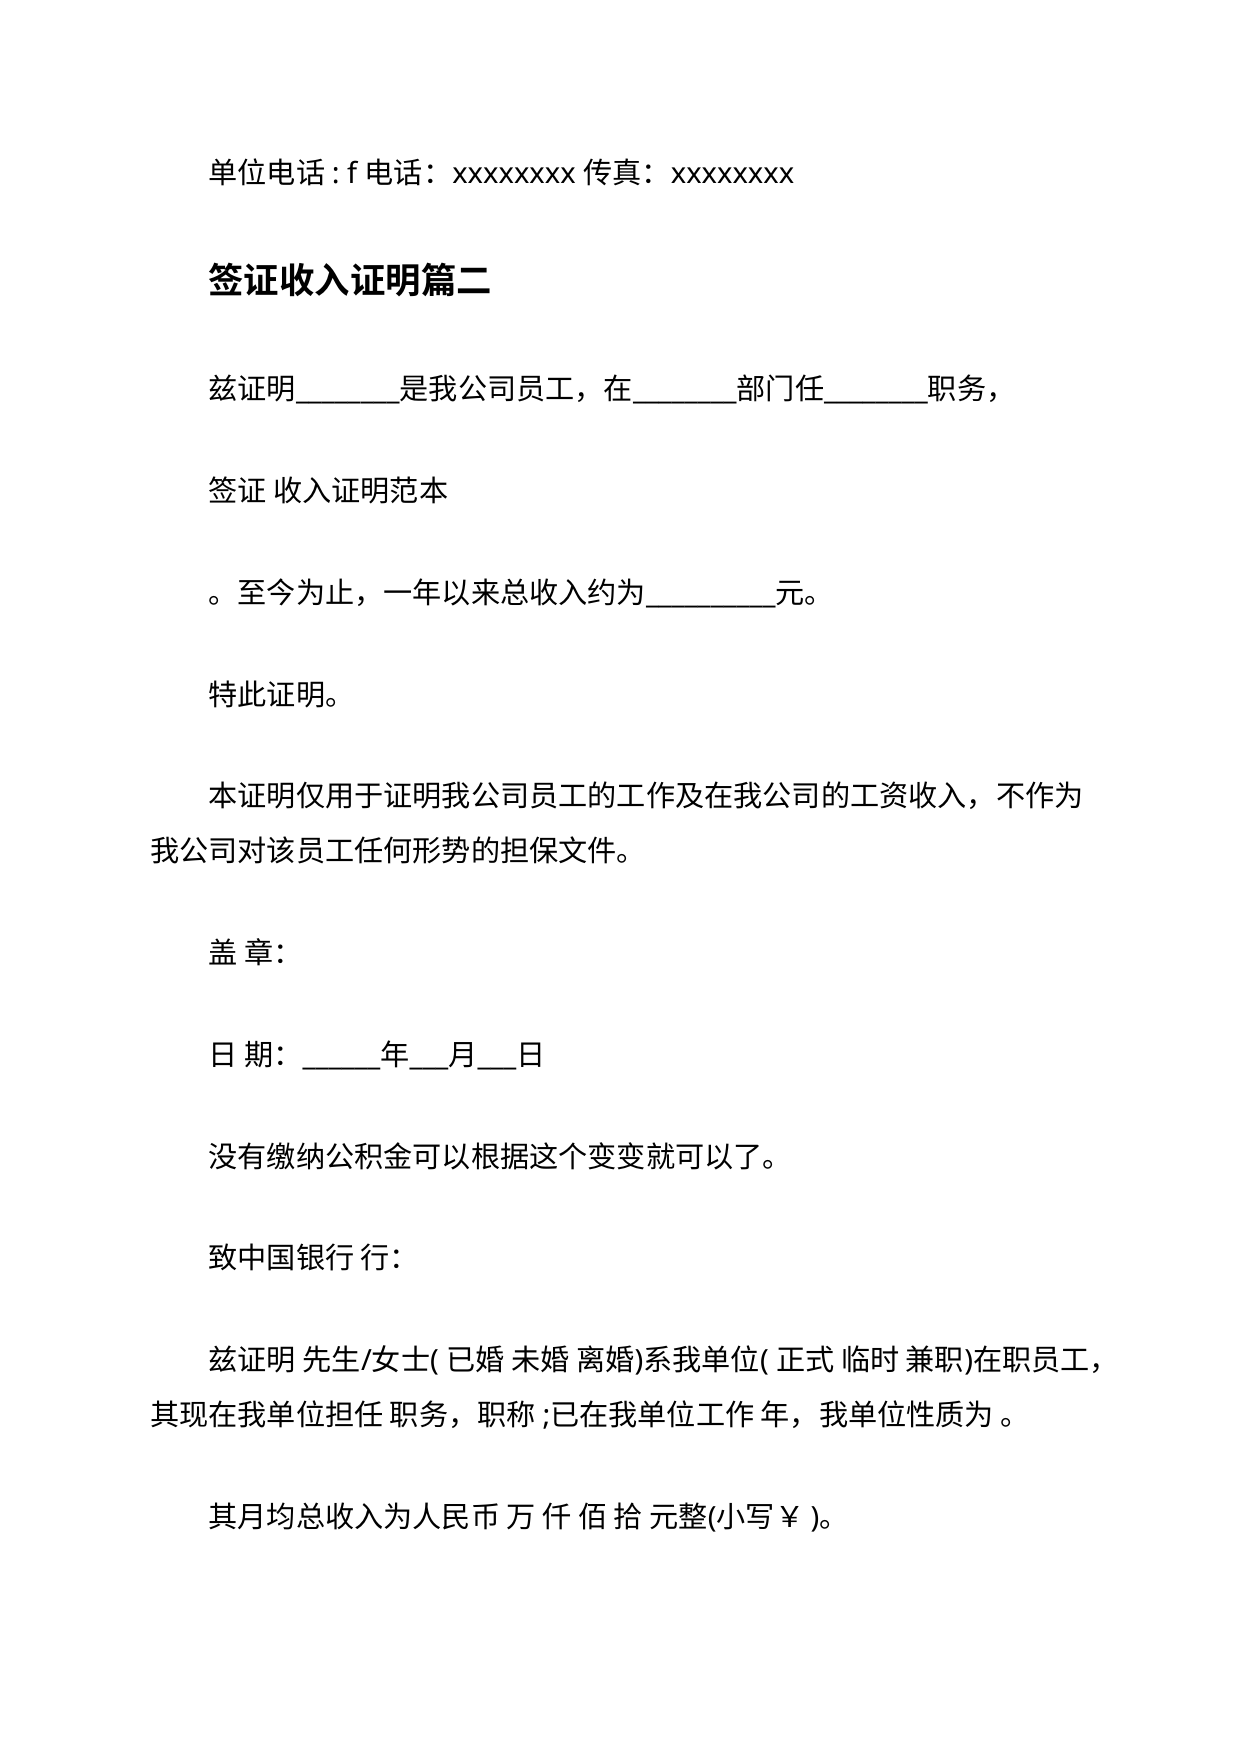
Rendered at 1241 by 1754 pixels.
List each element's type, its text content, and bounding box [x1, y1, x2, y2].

text 其月均总收入为人民币 万 仟 佰 拾 元整(小写￥ )。 [150, 1494, 1090, 1536]
text 单位电话 : f 电话：xxxxxxxx 传真：xxxxxxxx [150, 150, 1090, 192]
text 没有缴纳公积金可以根据这个变变就可以了。 [150, 1133, 1090, 1176]
text 。至今为止，一年以来总收入约为__________元。 [150, 569, 1090, 612]
text 签证收入证明篇二 [150, 252, 1090, 303]
text 日 期：______年___月___日 [150, 1031, 1090, 1074]
text 盖 章： [150, 929, 1090, 972]
text 兹证明 先生/女士( 已婚 未婚 离婚)系我单位( 正式 临时 兼职)在职员工，其现在我单位担任 职务，职称 ;已在我单位工作 年，我单位性质为 。 [150, 1337, 1090, 1434]
text 兹证明________是我公司员工，在________部门任________职务， [150, 365, 1090, 408]
text 特此证明。 [150, 671, 1090, 713]
text 本证明仅用于证明我公司员工的工作及在我公司的工资收入，不作为我公司对该员工任何形势的担保文件。 [150, 773, 1090, 870]
text 致中国银行 行： [150, 1235, 1090, 1277]
text 签证 收入证明范本 [150, 467, 1090, 510]
